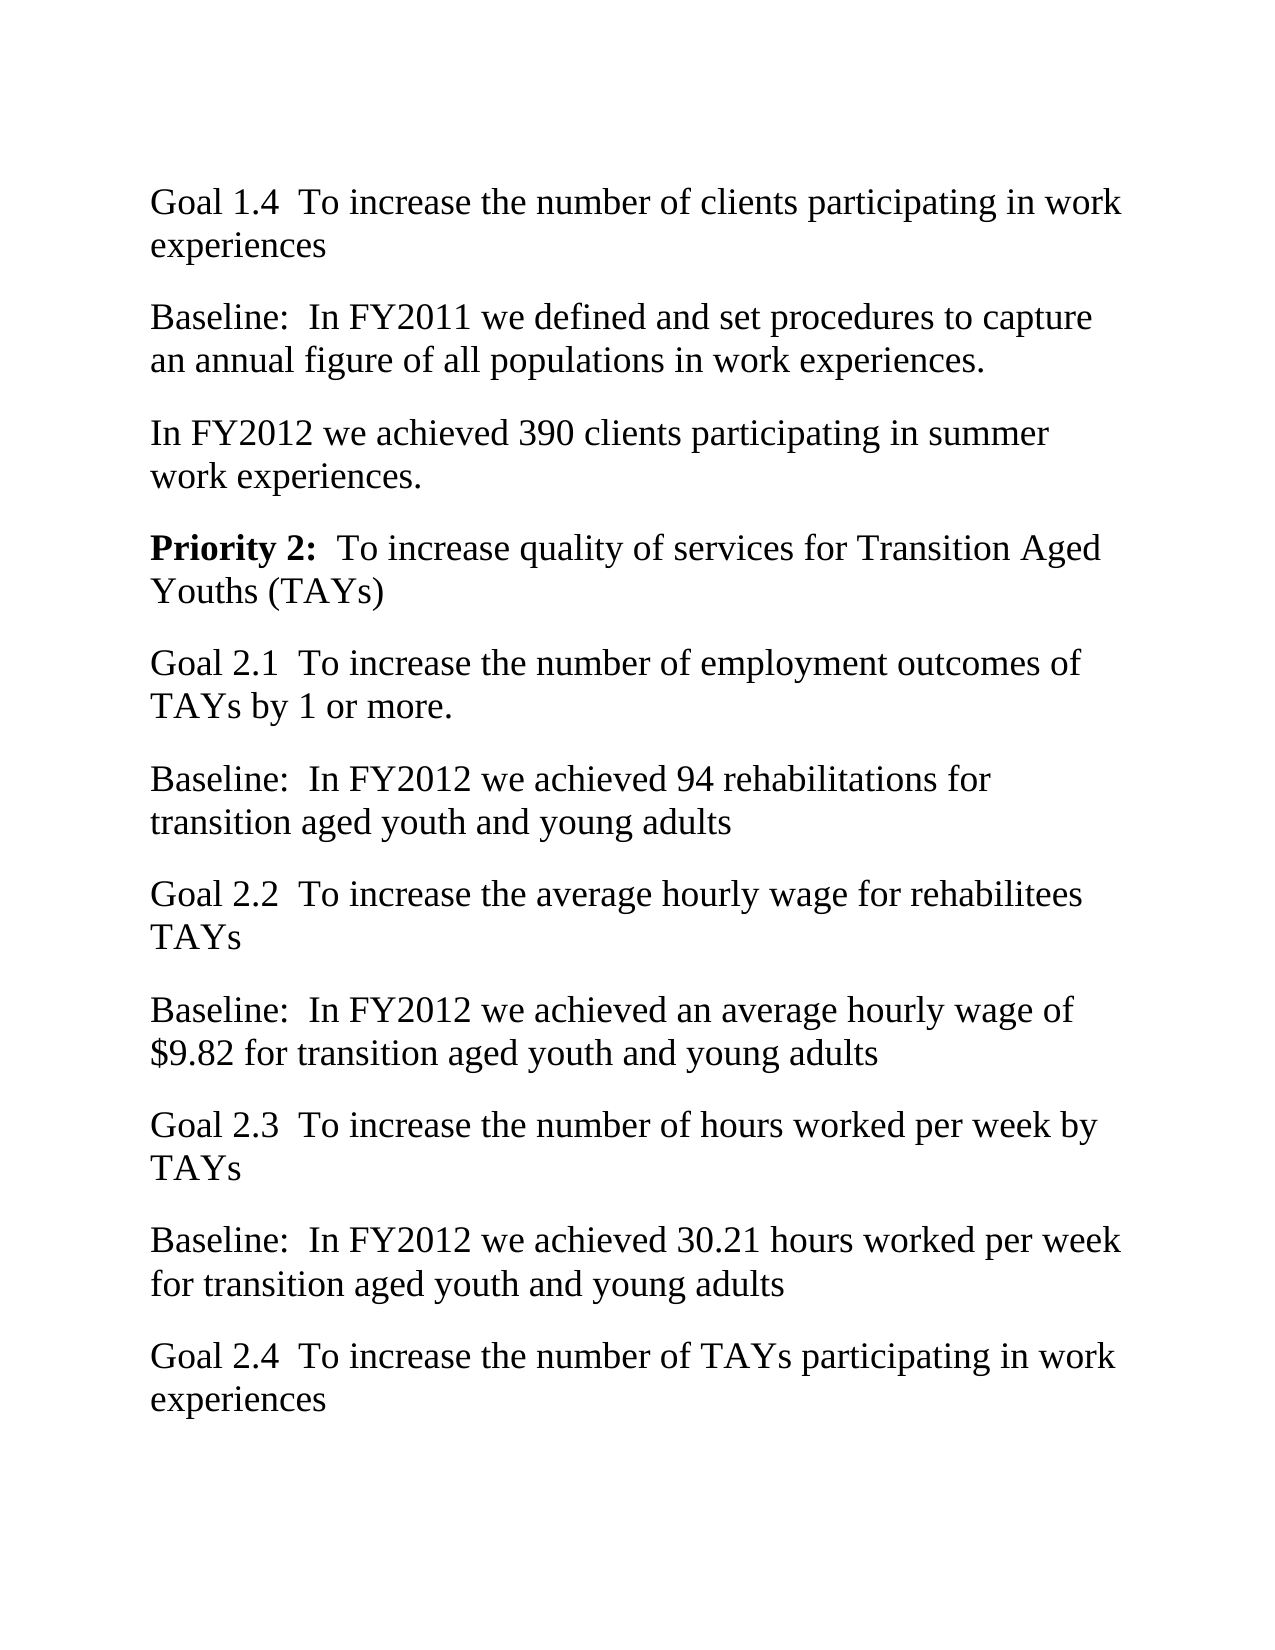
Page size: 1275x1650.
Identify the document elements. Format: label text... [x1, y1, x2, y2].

text Baseline: In FY2012 we achieved 94 rehabilitations for transition aged youth and young adults [150, 756, 1125, 842]
text Goal 1.4 To increase the number of clients participating in work experiences [150, 179, 1125, 265]
text Baseline: In FY2012 we achieved an average hourly wage of $9.82 for transition aged youth and young adults [150, 987, 1125, 1073]
text Goal 2.2 To increase the average hourly wage for rehabilitees TAYs [150, 872, 1125, 958]
text Baseline: In FY2012 we achieved 30.21 hours worked per week for transition aged youth and young adults [150, 1218, 1125, 1304]
text Goal 2.1 To increase the number of employment outcomes of TAYs by 1 or more. [150, 641, 1125, 727]
text Goal 2.4 To increase the number of TAYs participating in work experiences [150, 1333, 1125, 1419]
text Baseline: In FY2011 we defined and set procedures to capture an annual figure of all populations in work experiences. [150, 294, 1125, 381]
text Goal 2.3 To increase the number of hours worked per week by TAYs [150, 1102, 1125, 1189]
text In FY2012 we achieved 390 clients participating in summer work experiences. [150, 410, 1125, 496]
text Priority 2: To increase quality of services for Transition Aged Youths (TAYs) [150, 525, 1125, 612]
